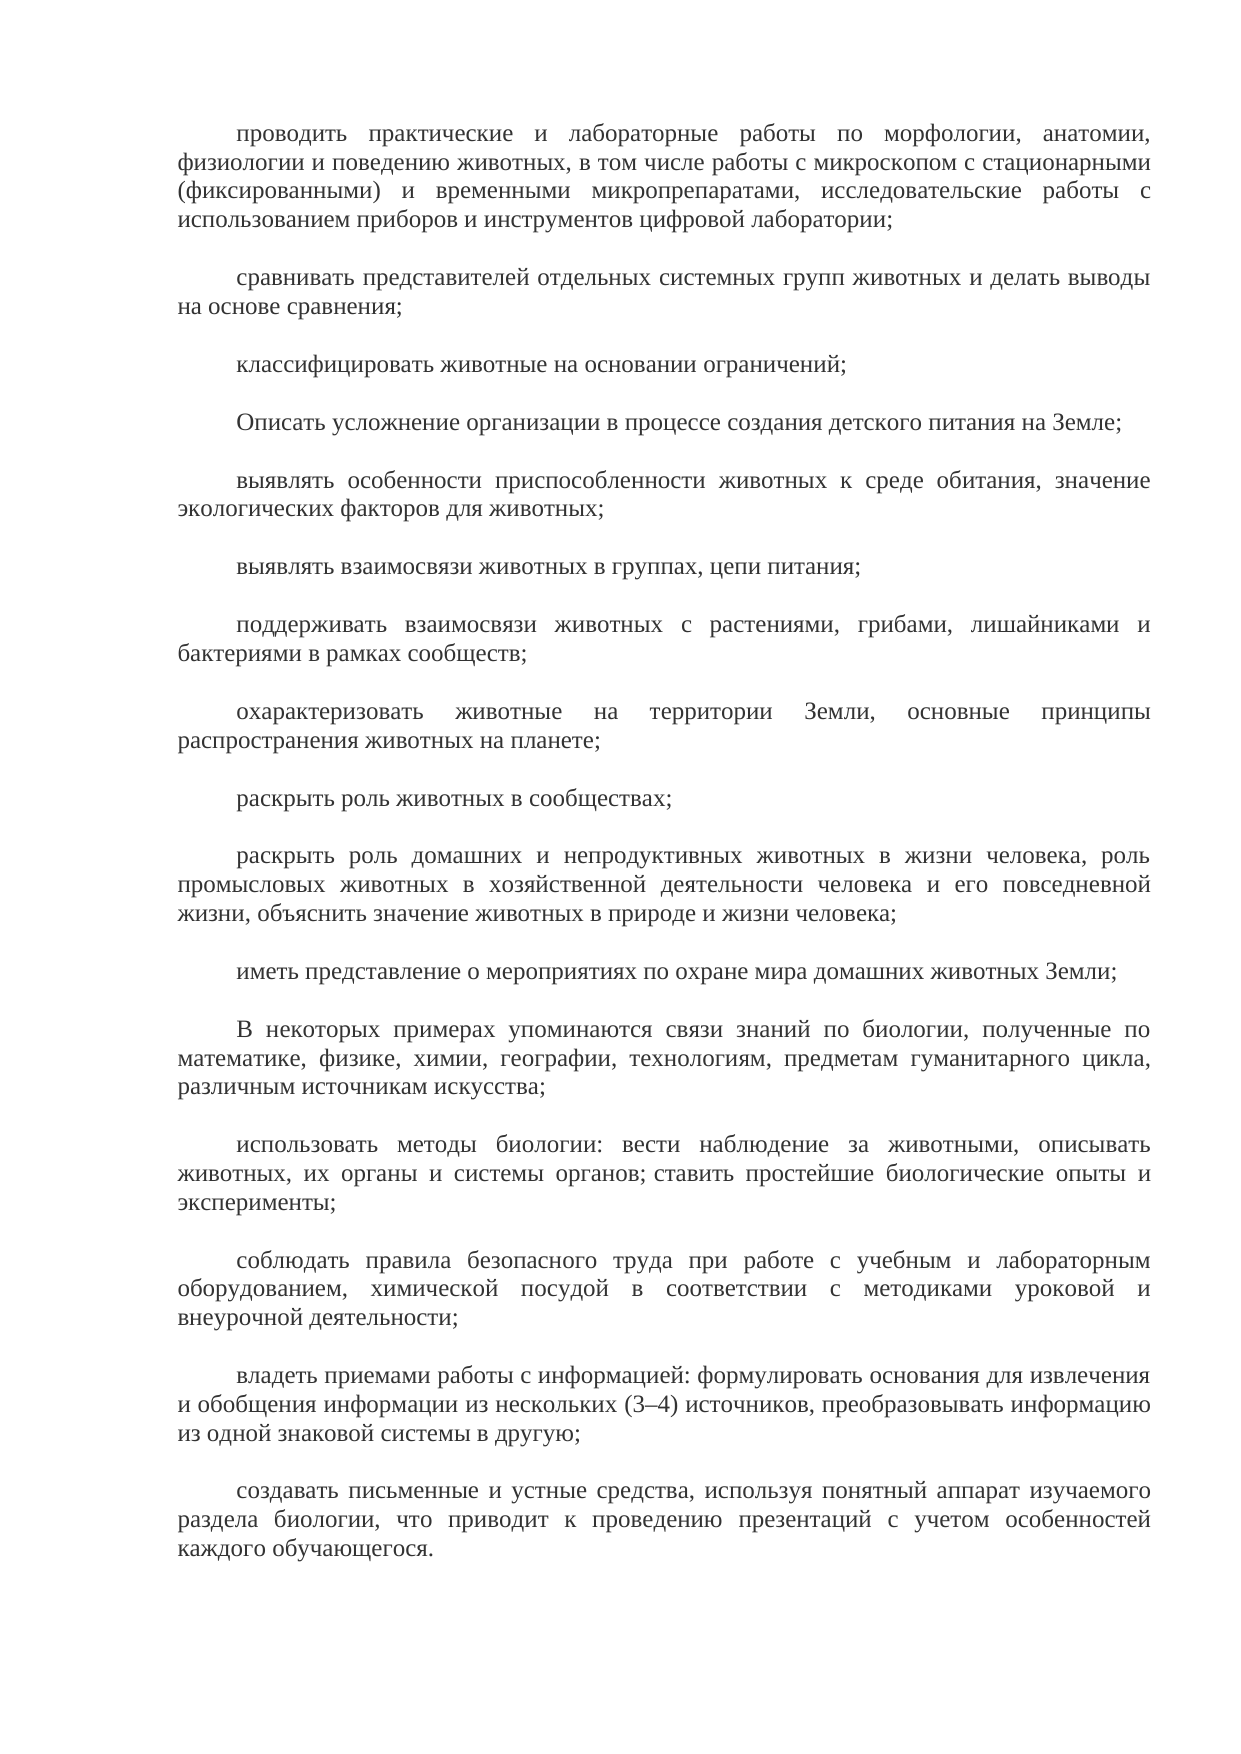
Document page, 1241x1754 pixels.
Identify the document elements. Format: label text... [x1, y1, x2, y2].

text использовать методы биологии: вести наблюдение за животными, описывать животных, их органы и системы органов; ставить простейшие биологические опыты и эксперименты; [177, 1129, 1152, 1216]
text поддерживать взаимосвязи животных с растениями, грибами, лишайниками и бактериями в рамках сообществ; [177, 609, 1152, 667]
text выявлять взаимосвязи животных в группах, цепи питания; [177, 551, 1152, 580]
text охарактеризовать животные на территории Земли, основные принципы распространения животных на планете; [177, 696, 1152, 753]
text иметь представление о мероприятиях по охране мира домашних животных Земли; [177, 956, 1152, 985]
text владеть приемами работы с информацией: формулировать основания для извлечения и обобщения информации из нескольких (3–4) источников, преобразовывать информацию из одной знаковой системы в другую; [177, 1360, 1152, 1446]
text проводить практические и лабораторные работы по морфологии, анатомии, физиологии и поведению животных, в том числе работы с микроскопом с стационарными (фиксированными) и временными микропрепаратами, исследовательские работы с использованием приборов и инструментов цифровой лаборатории; [177, 118, 1152, 233]
text создавать письменные и устные средства, используя понятный аппарат изучаемого раздела биологии, что приводит к проведению презентаций с учетом особенностей каждого обучающегося. [177, 1476, 1152, 1562]
text раскрыть роль домашних и непродуктивных животных в жизни человека, роль промысловых животных в хозяйственной деятельности человека и его повседневной жизни, объяснить значение животных в природе и жизни человека; [177, 841, 1152, 927]
text классифицировать животные на основании ограничений; [177, 349, 1152, 378]
text раскрыть роль животных в сообществах; [177, 783, 1152, 811]
text В некоторых примерах упоминаются связи знаний по биологии, полученные по математике, физике, химии, географии, технологиям, предметам гуманитарного цикла, различным источникам искусства; [177, 1014, 1152, 1100]
text выявлять особенности приспособленности животных к среде обитания, значение экологических факторов для животных; [177, 465, 1152, 522]
text соблюдать правила безопасного труда при работе с учебным и лабораторным оборудованием, химической посудой в соответствии с методиками уроковой и внеурочной деятельности; [177, 1245, 1152, 1331]
text Описать усложнение организации в процессе создания детского питания на Земле; [177, 407, 1152, 436]
text сравнивать представителей отдельных системных групп животных и делать выводы на основе сравнения; [177, 262, 1152, 320]
